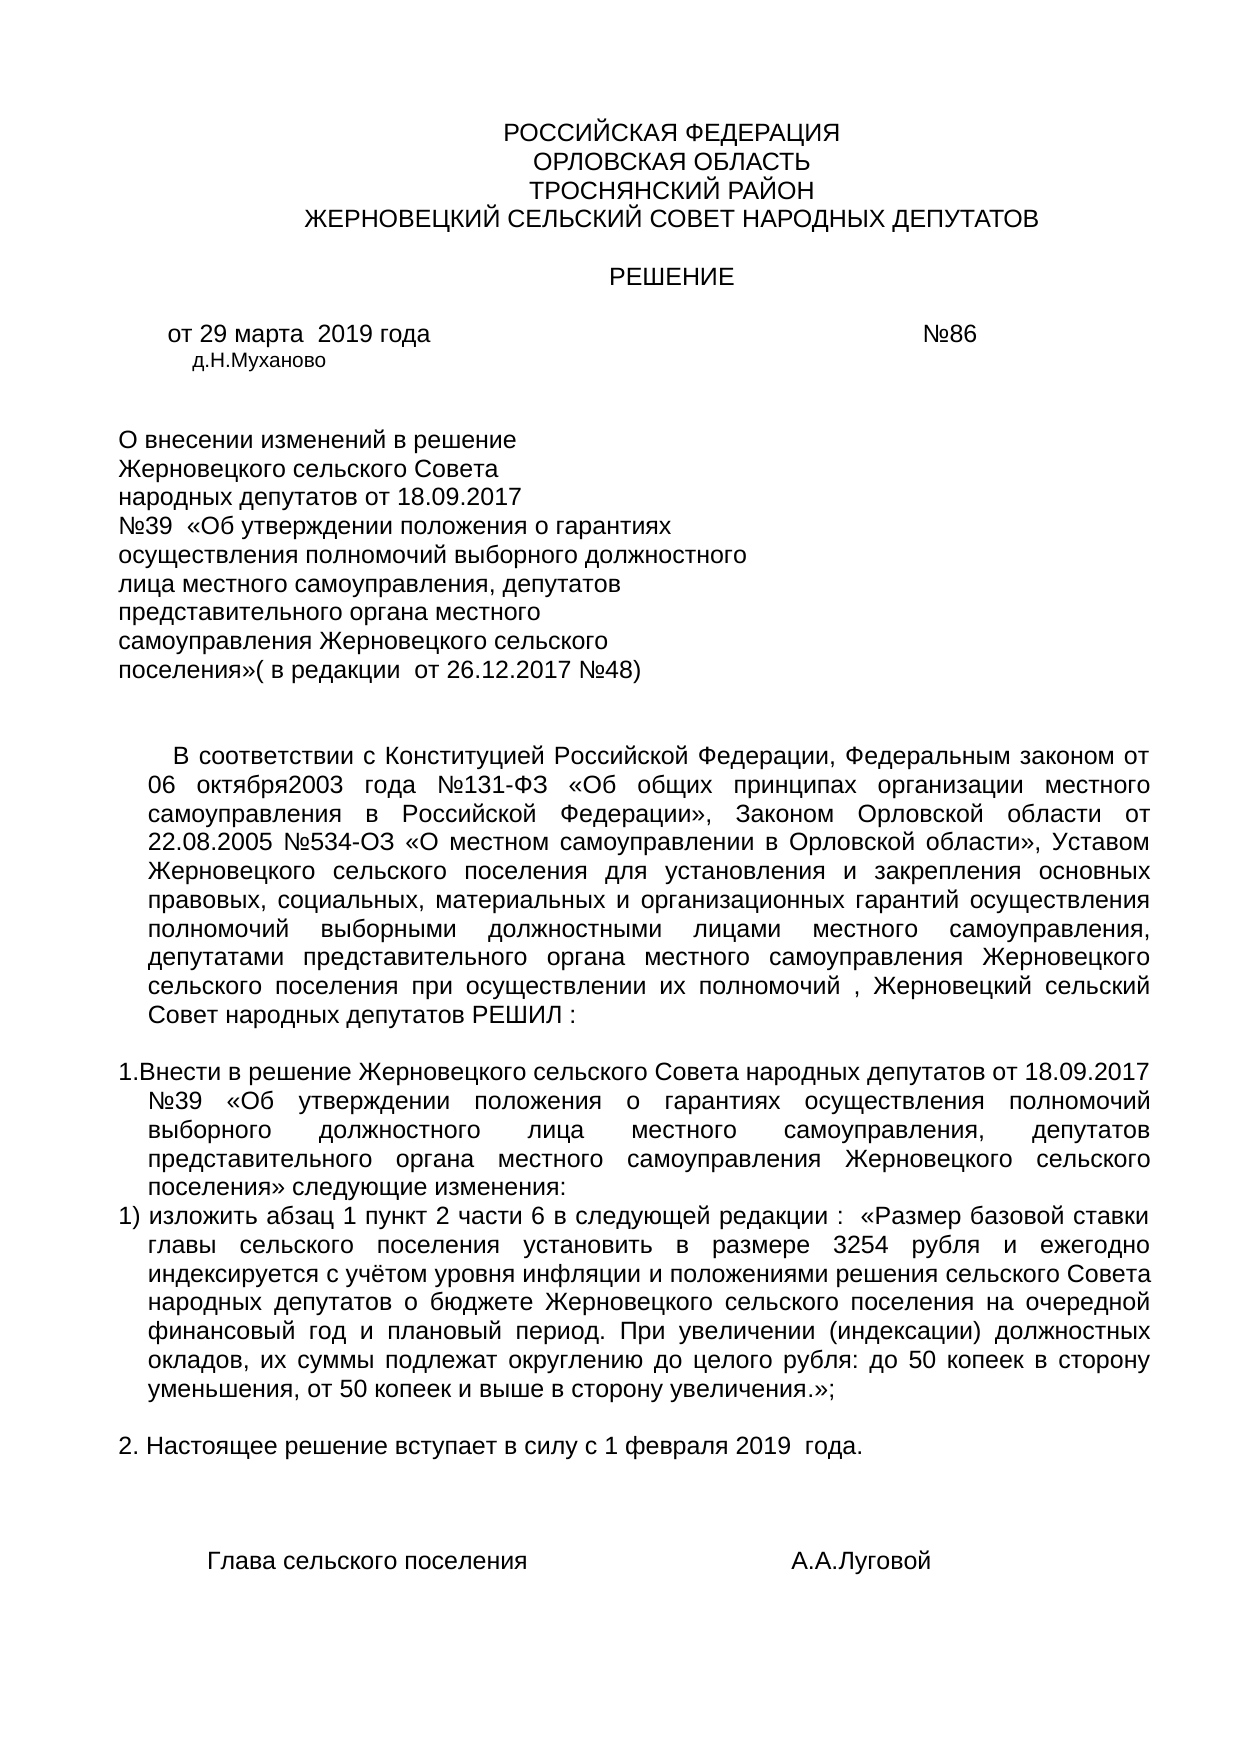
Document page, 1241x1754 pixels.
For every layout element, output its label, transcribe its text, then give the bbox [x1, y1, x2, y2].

text 1) изложить абзац 1 пункт 2 части 6 в следующей редакции : «Размер базовой ставки главы сельского поселения установить в размере 3254 рубля и ежегодно индексируется с учётом уровня инфляции и положениями решения сельского Совета народных депутатов о бюджете Жерновецкого сельского поселения на очередной финансовый год и плановый период. При увеличении (индексации) должностных окладов, их суммы подлежат округлению до целого рубля: до 50 копеек в сторону уменьшения, от 50 копеек и выше в сторону увеличения.»; [118, 1201, 1152, 1402]
text д.Н.Муханово [133, 348, 1152, 372]
text лица местного самоуправления, депутатов [88, 568, 1152, 597]
text поселения»( в редакции от 26.12.2017 №48) [88, 655, 1152, 683]
text О внесении изменений в решение [88, 425, 1152, 453]
text ОРЛОВСКАЯ ОБЛАСТЬ [133, 147, 1152, 176]
text от 29 марта 2019 года №86 [133, 319, 1152, 348]
text В соответствии с Конституцией Российской Федерации, Федеральным законом от 06 октября2003 года №131-ФЗ «Об общих принципах организации местного самоуправления в Российской Федерации», Законом Орловской области от 22.08.2005 №534-ОЗ «О местном самоуправлении в Орловской области», Уставом Жерновецкого сельского поселения для установления и закрепления основных правовых, социальных, материальных и организационных гарантий осуществления полномочий выборными должностными лицами местного самоуправления, депутатами представительного органа местного самоуправления Жерновецкого сельского поселения при осуществлении их полномочий , Жерновецкий сельский Совет народных депутатов РЕШИЛ : [118, 741, 1152, 1028]
text №39 «Об утверждении положения о гарантиях [88, 511, 1152, 540]
text самоуправления Жерновецкого сельского [88, 626, 1152, 655]
text 2. Настоящее решение вступает в силу с 1 февраля 2019 года. [118, 1431, 1152, 1460]
text ЖЕРНОВЕЦКИЙ СЕЛЬСКИЙ СОВЕТ НАРОДНЫХ ДЕПУТАТОВ [133, 204, 1152, 233]
text осуществления полномочий выборного должностного [88, 540, 1152, 568]
text РОССИЙСКАЯ ФЕДЕРАЦИЯ [133, 118, 1152, 147]
text РЕШЕНИЕ [133, 262, 1152, 291]
text Жерновецкого сельского Совета [88, 453, 1152, 482]
text 1.Внести в решение Жерновецкого сельского Совета народных депутатов от 18.09.2017 №39 «Об утверждении положения о гарантиях осуществления полномочий выборного должностного лица местного самоуправления, депутатов представительного органа местного самоуправления Жерновецкого сельского поселения» следующие изменения: [118, 1057, 1152, 1201]
text Глава сельского поселения А.А.Луговой [133, 1546, 1152, 1575]
text народных депутатов от 18.09.2017 [88, 482, 1152, 511]
text ТРОСНЯНСКИЙ РАЙОН [133, 176, 1152, 204]
text представительного органа местного [88, 597, 1152, 626]
